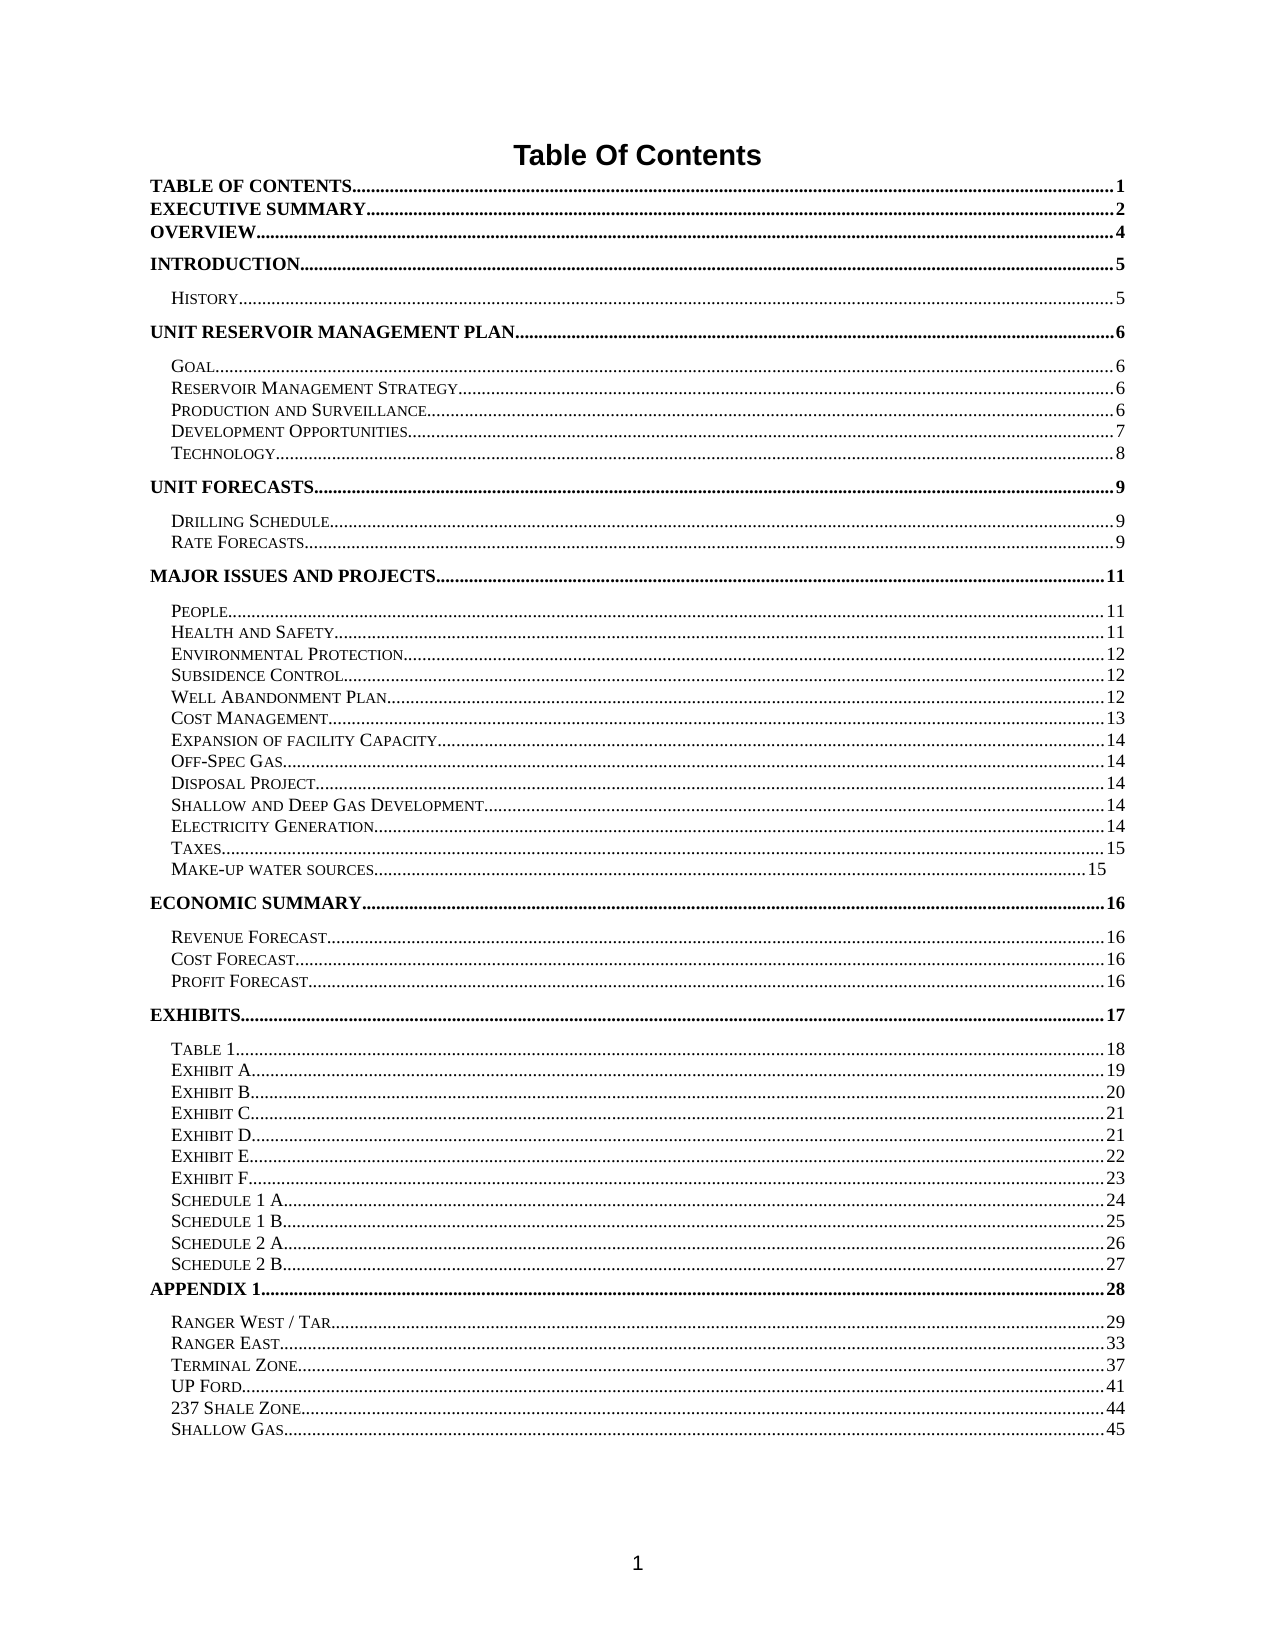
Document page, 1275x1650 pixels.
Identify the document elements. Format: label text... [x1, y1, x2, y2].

text 237 Shale Zone 44 [171, 1397, 1125, 1418]
text Ranger West / Tar 29 [171, 1311, 1125, 1332]
subtitle Table Of Contents [150, 137, 1125, 171]
text Technology 8 [171, 442, 1125, 463]
text Exhibit C 21 [171, 1102, 1125, 1124]
text Schedule 2 B 27 [171, 1253, 1125, 1275]
text Reservoir Management Strategy 6 [171, 377, 1125, 398]
text Economic Summary 16 [150, 892, 1125, 914]
text Unit Forecasts 9 [150, 476, 1125, 497]
text Revenue Forecast 16 [171, 926, 1125, 948]
text Ranger East 33 [171, 1332, 1125, 1354]
text Cost Forecast 16 [171, 948, 1125, 969]
text Goal 6 [171, 355, 1125, 377]
text Shallow Gas 45 [171, 1418, 1125, 1440]
text Drilling Schedule 9 [171, 510, 1125, 531]
text Terminal Zone 37 [171, 1354, 1125, 1375]
text Environmental Protection 12 [171, 643, 1125, 664]
text Disposal Project 14 [171, 772, 1125, 793]
text History 5 [171, 287, 1125, 309]
text Introduction 5 [150, 253, 1125, 275]
text Health and Safety 11 [171, 621, 1125, 643]
text Electricity Generation 14 [171, 815, 1125, 837]
text UP Ford 41 [171, 1375, 1125, 1397]
text People 11 [171, 599, 1125, 621]
text Production and Surveillance 6 [171, 398, 1125, 420]
text Off-Spec Gas 14 [171, 750, 1125, 772]
text Exhibit D 21 [171, 1124, 1125, 1145]
text Exhibits 17 [150, 1003, 1125, 1025]
text Make-up water sources 15 [171, 858, 1125, 880]
text Exhibit F 23 [171, 1167, 1125, 1188]
text Schedule 2 A 26 [171, 1232, 1125, 1253]
text Rate Forecasts 9 [171, 531, 1125, 553]
text Schedule 1 A 24 [171, 1188, 1125, 1210]
text Exhibit A 19 [171, 1059, 1125, 1081]
text Development Opportunities 7 [171, 420, 1125, 442]
text Expansion of facility Capacity 14 [171, 729, 1125, 750]
text Table 1 18 [171, 1038, 1125, 1059]
text Well Abandonment Plan 12 [171, 686, 1125, 707]
text Unit Reservoir Management Plan 6 [150, 321, 1125, 343]
text Major Issues and Projects 11 [150, 565, 1125, 587]
text Exhibit E 22 [171, 1145, 1125, 1167]
text Exhibit B 20 [171, 1081, 1125, 1102]
text Shallow and Deep Gas Development 14 [171, 793, 1125, 815]
text Schedule 1 B 25 [171, 1210, 1125, 1232]
text Taxes 15 [171, 837, 1125, 858]
text Profit Forecast 16 [171, 969, 1125, 991]
text Cost Management 13 [171, 707, 1125, 729]
text Subsidence Control 12 [171, 664, 1125, 686]
